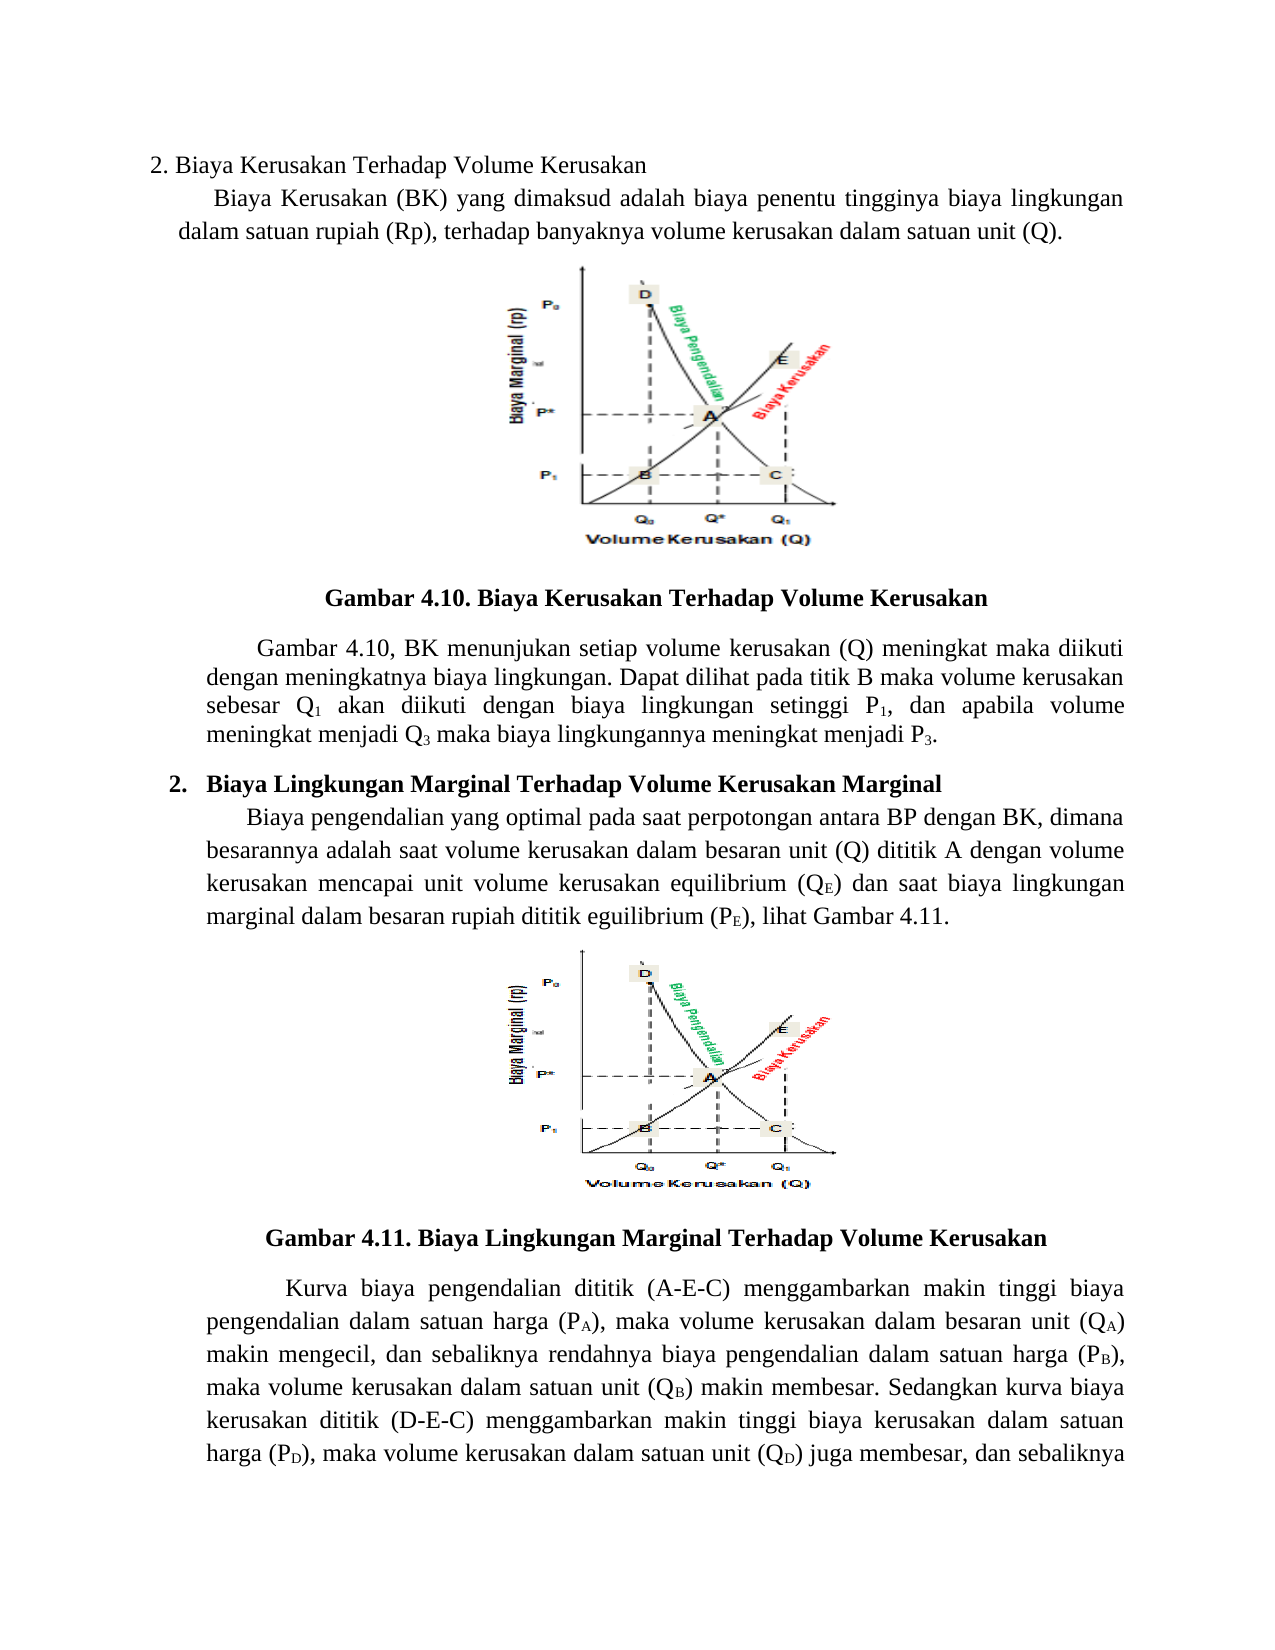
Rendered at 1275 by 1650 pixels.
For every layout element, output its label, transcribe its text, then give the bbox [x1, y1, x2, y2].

text Gambar 4.10. Biaya Kerusakan Terhadap Volume Kerusakan [187, 583, 1125, 612]
picture [455, 249, 858, 563]
list Biaya Lingkungan Marginal Terhadap Volume Kerusakan Marginal [169, 769, 1125, 798]
list 2. Biaya Kerusakan Terhadap Volume Kerusakan [150, 150, 1125, 179]
text Biaya Kerusakan (BK) yang dimaksud adalah biaya penentu tingginya biaya lingkungan dalam satuan rupiah (Rp), terhadap banyaknya volume kerusakan dalam satuan unit (Q). [178, 183, 1125, 245]
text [206, 1273, 1125, 1467]
text Gambar 4.10, BK menunjukan setiap volume kerusakan (Q) meningkat maka diikuti dengan meningkatnya biaya lingkungan. Dapat dilihat pada titik B maka volume kerusakan sebesar Q1 akan diikuti dengan biaya lingkungan setinggi P1, dan apabila volume meningkat menjadi Q3 maka biaya lingkungannya meningkat menjadi P3. [206, 633, 1125, 748]
picture [455, 934, 858, 1203]
text Biaya pengendalian yang optimal pada saat perpotongan antara BP dengan BK, dimana besarannya adalah saat volume kerusakan dalam besaran unit (Q) dititik A dengan volume kerusakan mencapai unit volume kerusakan equilibrium (QE) dan saat biaya lingkungan marginal dalam besaran rupiah dititik eguilibrium (PE), lihat Gambar 4.11. [206, 802, 1125, 930]
text Gambar 4.11. Biaya Lingkungan Marginal Terhadap Volume Kerusakan [187, 1223, 1125, 1252]
